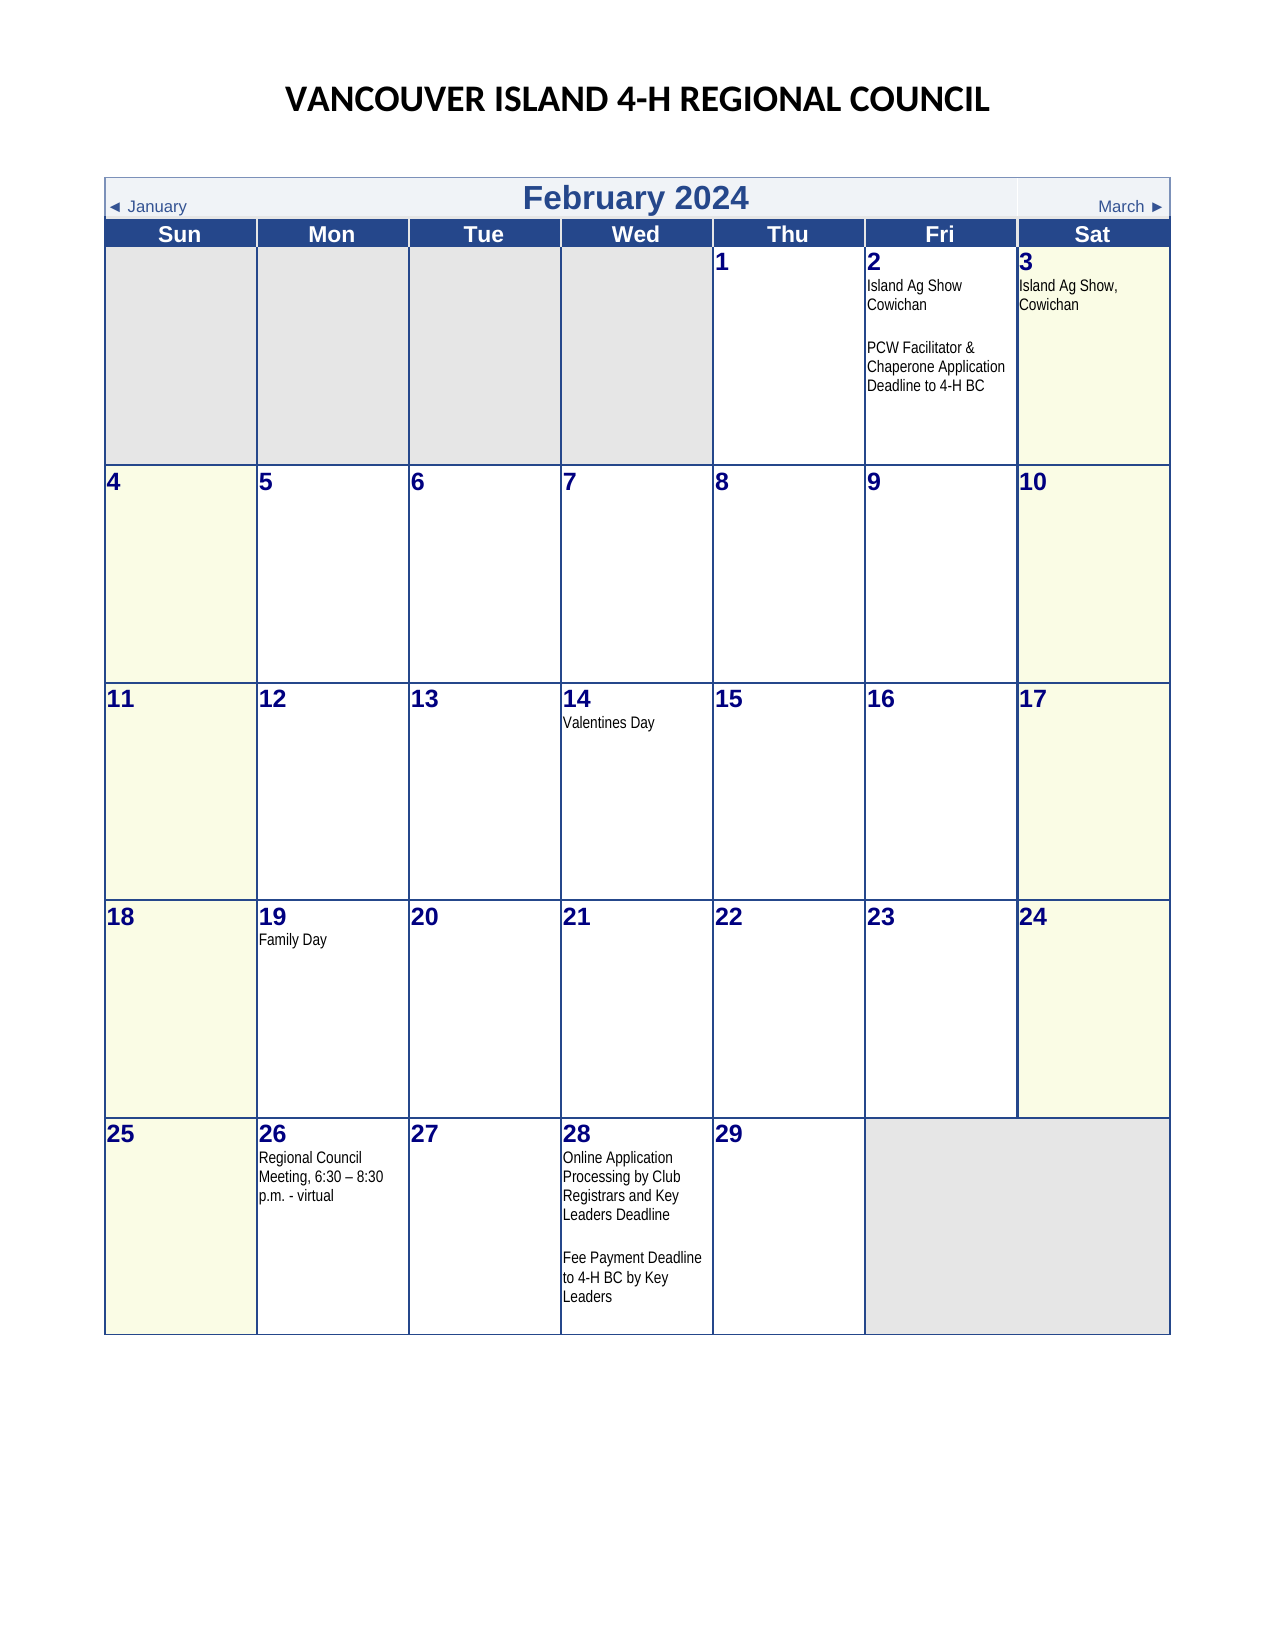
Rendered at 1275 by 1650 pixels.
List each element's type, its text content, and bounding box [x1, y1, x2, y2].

table_cell 1 [714, 247, 864, 464]
table_cell 6 [410, 466, 560, 682]
table_header ◄ January [106, 178, 257, 216]
table_cell 21 [562, 901, 712, 1117]
table_cell 5 [258, 466, 408, 682]
table_cell 24 [1019, 901, 1169, 1117]
table_cell 16 [866, 684, 1016, 899]
table_cell Sat [1019, 219, 1169, 247]
table_cell 14 Valentines Day [562, 684, 712, 899]
table_header February 2024 [257, 178, 1017, 216]
table_cell 28 Online Application Processing by Club Registrars and Key Leaders Deadline Fee Payment Deadline to 4-H BC by Key Leaders [562, 1119, 712, 1334]
table_cell Mon [258, 219, 408, 247]
table_cell 17 [1019, 684, 1169, 899]
table_cell 12 [258, 684, 408, 899]
table_cell 11 [106, 684, 256, 899]
table_cell 15 [714, 684, 864, 899]
table_cell 26 Regional Council Meeting, 6:30 – 8:30 p.m. - virtual [258, 1119, 408, 1334]
table_cell 2 Island Ag Show Cowichan PCW Facilitator & Chaperone Application Deadline to 4-H BC [866, 247, 1016, 464]
table_cell 23 [866, 901, 1016, 1117]
table_cell 20 [410, 901, 560, 1117]
table_header March ► [1018, 178, 1169, 216]
table_cell 3 Island Ag Show, Cowichan [1019, 247, 1169, 464]
table_cell 4 [106, 466, 256, 682]
table_cell 7 [562, 466, 712, 682]
table_cell Sun [106, 219, 256, 247]
table_cell 10 [1019, 466, 1169, 682]
table_cell Wed [562, 219, 712, 247]
table_cell Thu [714, 219, 864, 247]
table_cell 9 [866, 466, 1016, 682]
table_cell [106, 247, 256, 464]
table_cell [410, 247, 560, 464]
table_cell [866, 1119, 1169, 1334]
table_cell [258, 247, 408, 464]
table_cell 29 [714, 1119, 864, 1334]
table_cell 19 Family Day [258, 901, 408, 1117]
table_cell Fri [866, 219, 1016, 247]
table_cell Tue [410, 219, 560, 247]
table_cell 13 [410, 684, 560, 899]
table_cell 8 [714, 466, 864, 682]
table_cell 18 [106, 901, 256, 1117]
table_cell 27 [410, 1119, 560, 1334]
table_cell 25 [106, 1119, 256, 1334]
table_cell [562, 247, 712, 464]
table_cell 22 [714, 901, 864, 1117]
